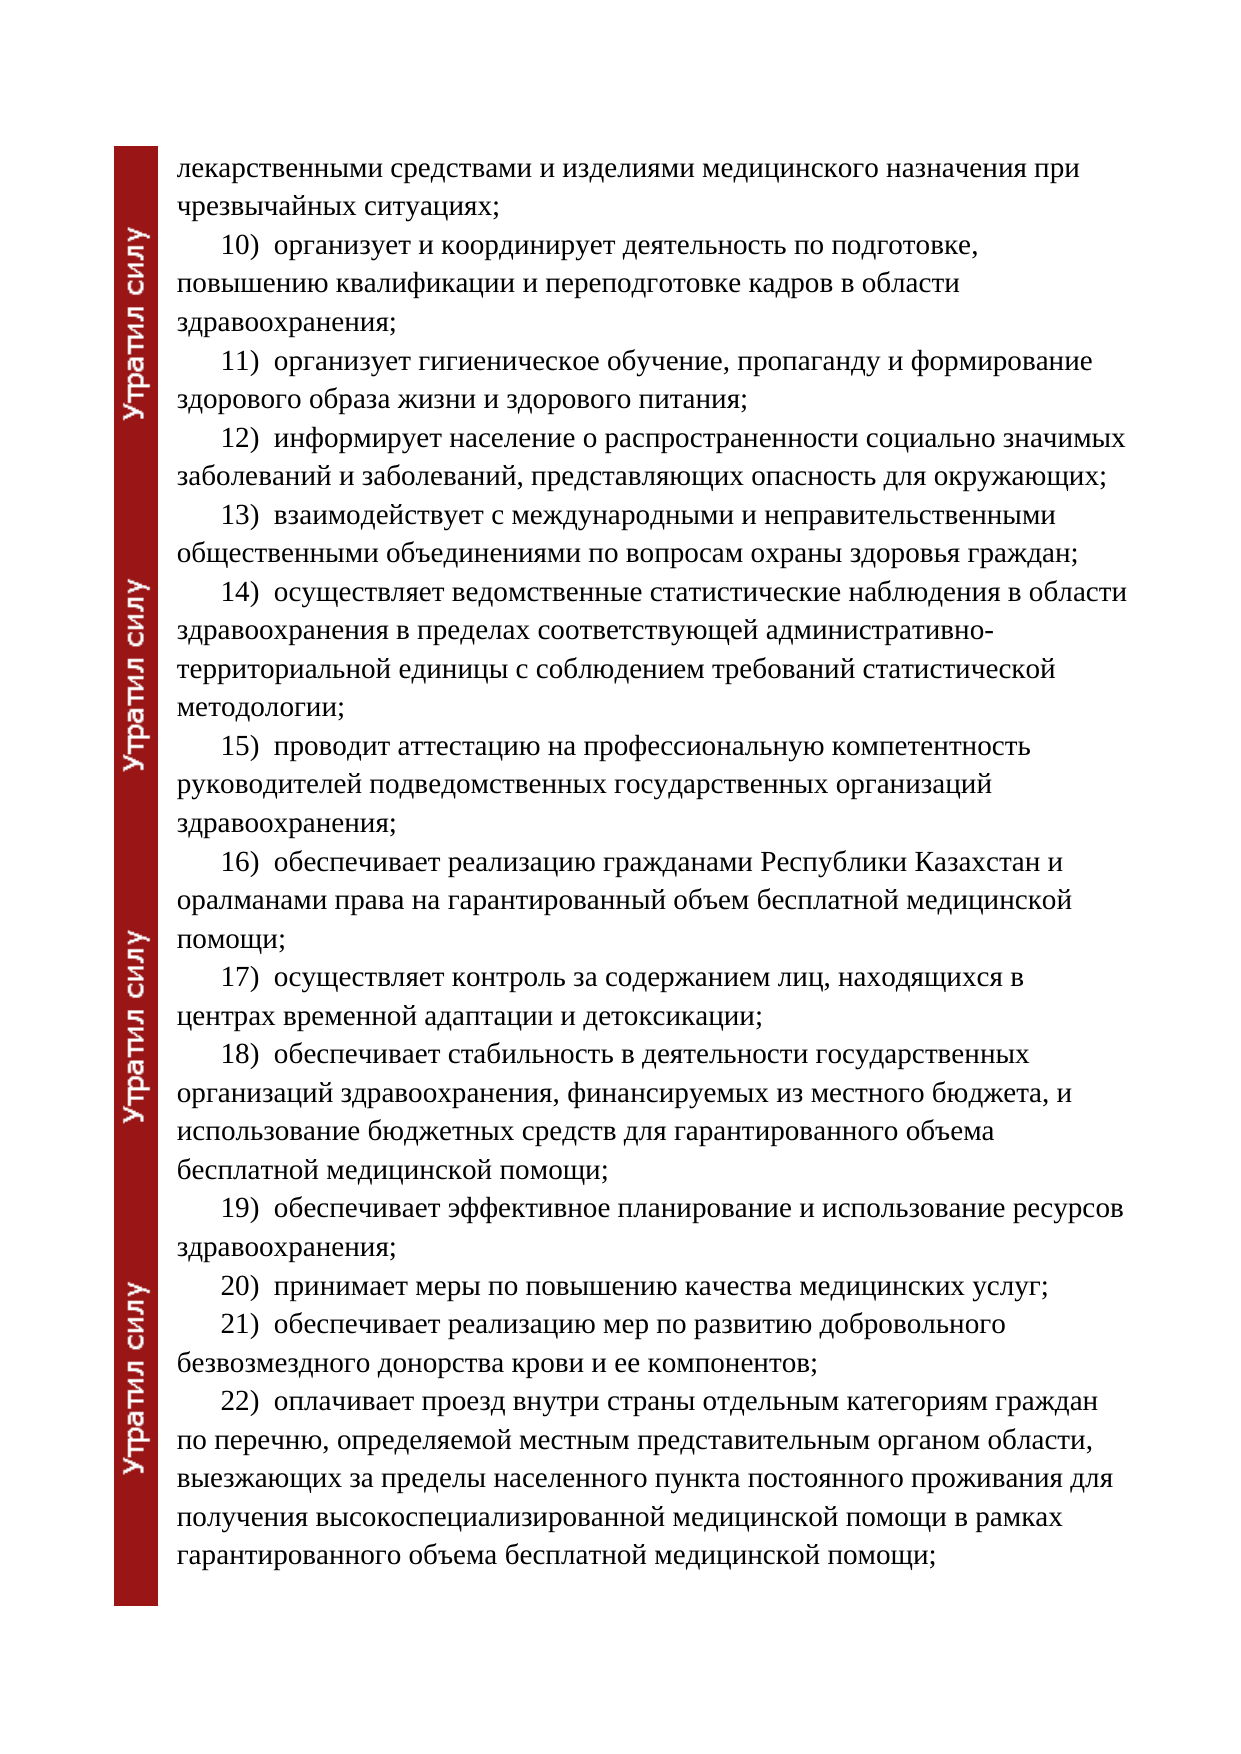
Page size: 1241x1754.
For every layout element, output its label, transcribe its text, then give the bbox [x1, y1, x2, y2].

picture [114, 1571, 158, 1606]
picture [114, 146, 158, 150]
